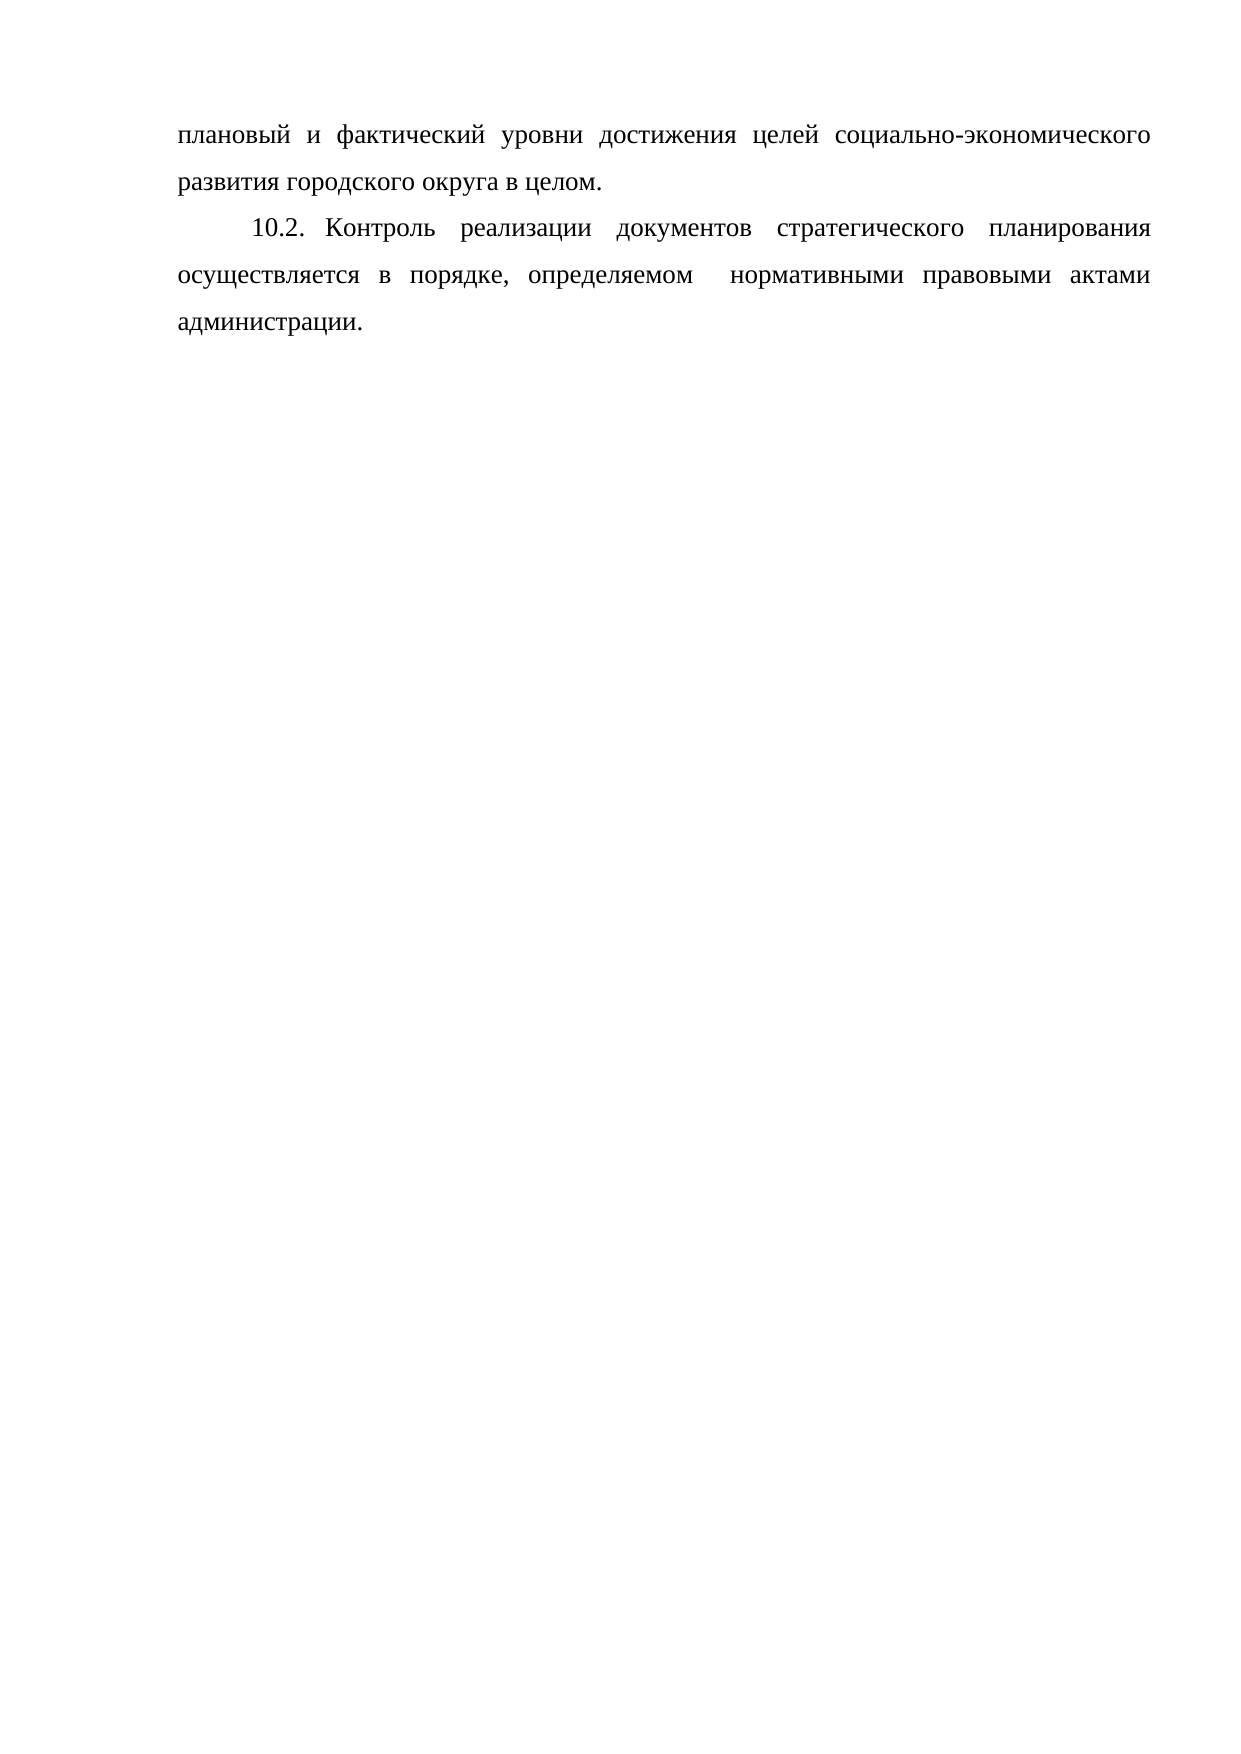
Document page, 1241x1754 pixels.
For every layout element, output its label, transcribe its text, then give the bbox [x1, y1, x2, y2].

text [177, 118, 1152, 196]
text 10.2. Контроль реализации документов стратегического планирования осуществляется в порядке, определяемом нормативными правовыми актами администрации. [177, 211, 1152, 336]
